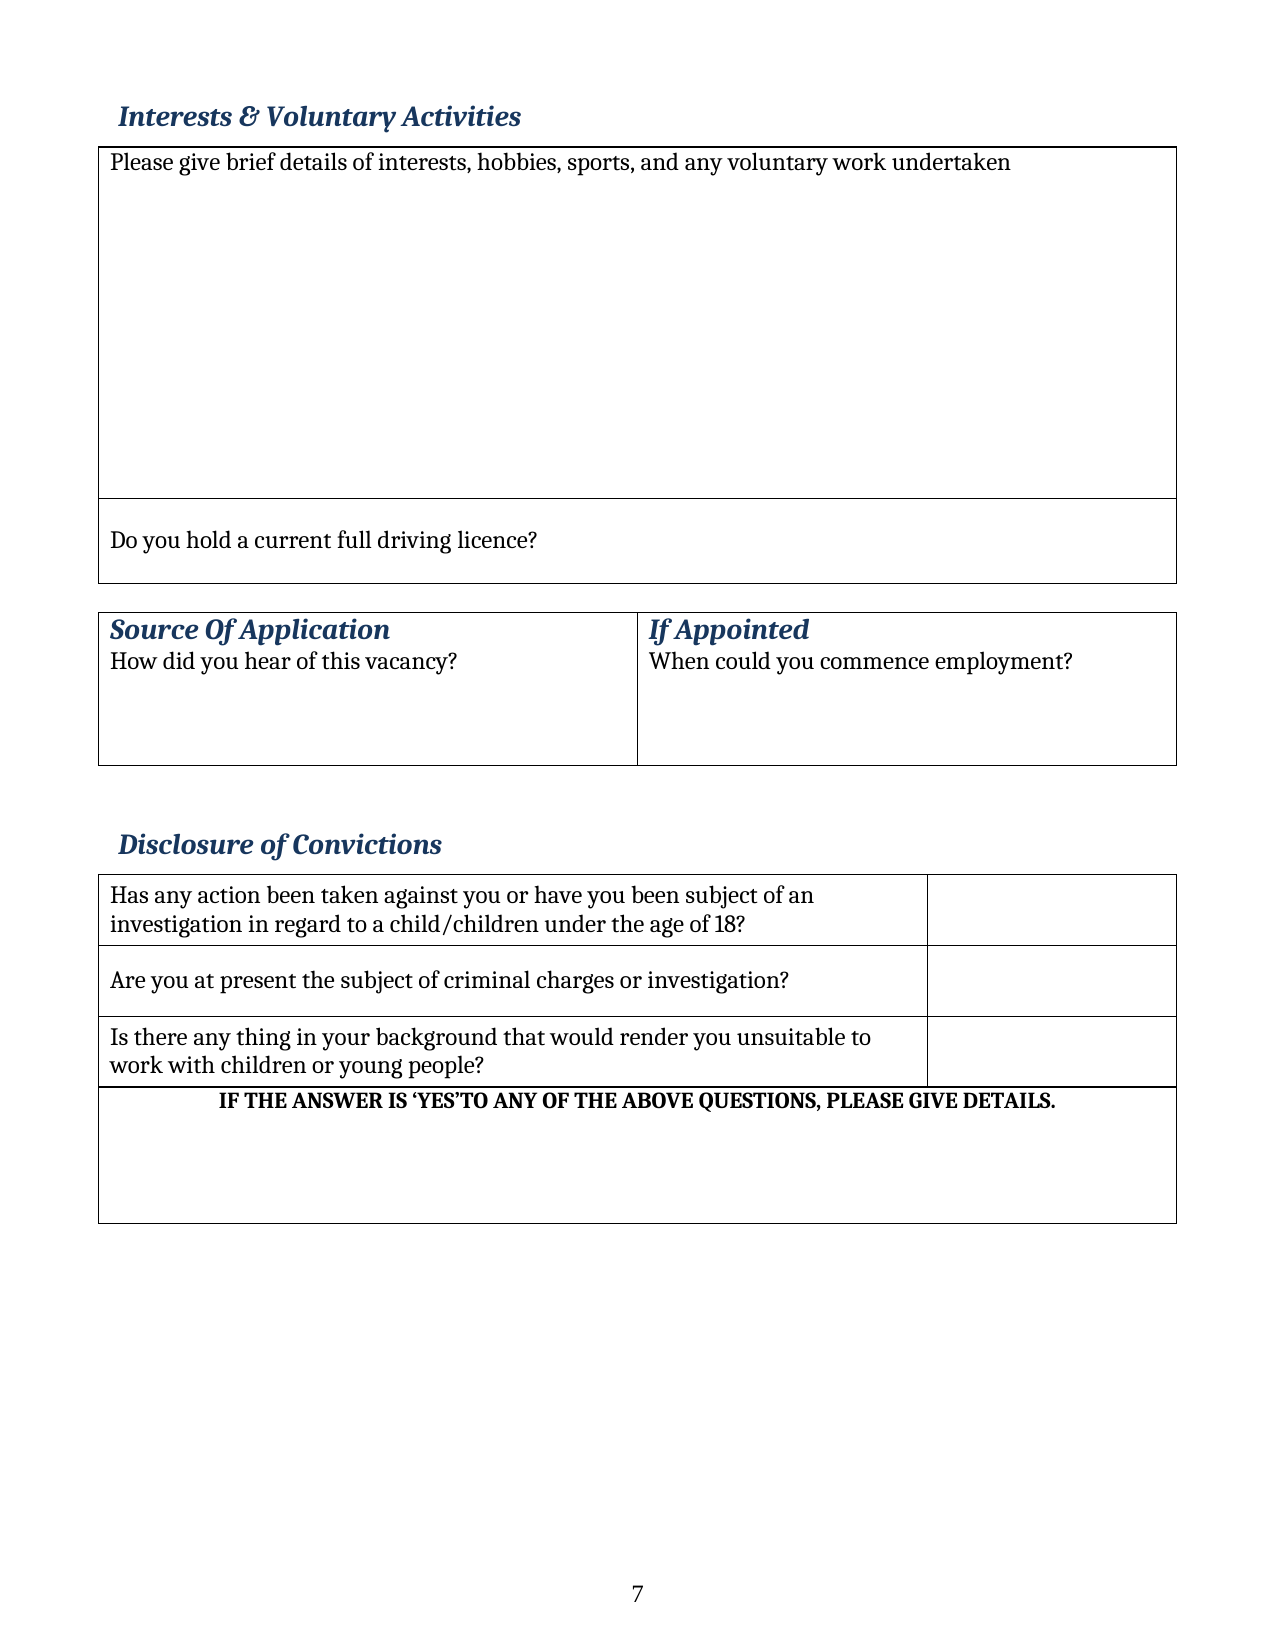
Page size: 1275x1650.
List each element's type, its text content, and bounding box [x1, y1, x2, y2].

table_cell Is there any thing in your background that would render you unsuitable to work with children or young people? [99, 1017, 927, 1086]
table_cell [928, 1017, 1176, 1086]
table_header Please give brief details of interests, hobbies, sports, and any voluntary work undertaken [99, 148, 1176, 498]
table_cell Do you hold a current full driving licence? [99, 499, 1176, 582]
table_header Source Of Application How did you hear of this vacancy? [99, 613, 637, 764]
table_header If Appointed When could you commence employment? [638, 613, 1176, 764]
table_cell [928, 946, 1176, 1016]
table_cell IF THE ANSWER IS ‘YES’TO ANY OF THE ABOVE QUESTIONS, PLEASE GIVE DETAILS. [99, 1088, 1176, 1223]
table_header [928, 875, 1176, 945]
table_header Has any action been taken against you or have you been subject of an investigation in regard to a child/children under the age of 18? [99, 875, 927, 945]
table_cell Are you at present the subject of criminal charges or investigation? [99, 946, 927, 1016]
text Interests & Voluntary Activities [118, 100, 1157, 134]
text Disclosure of Convictions [118, 828, 1157, 861]
